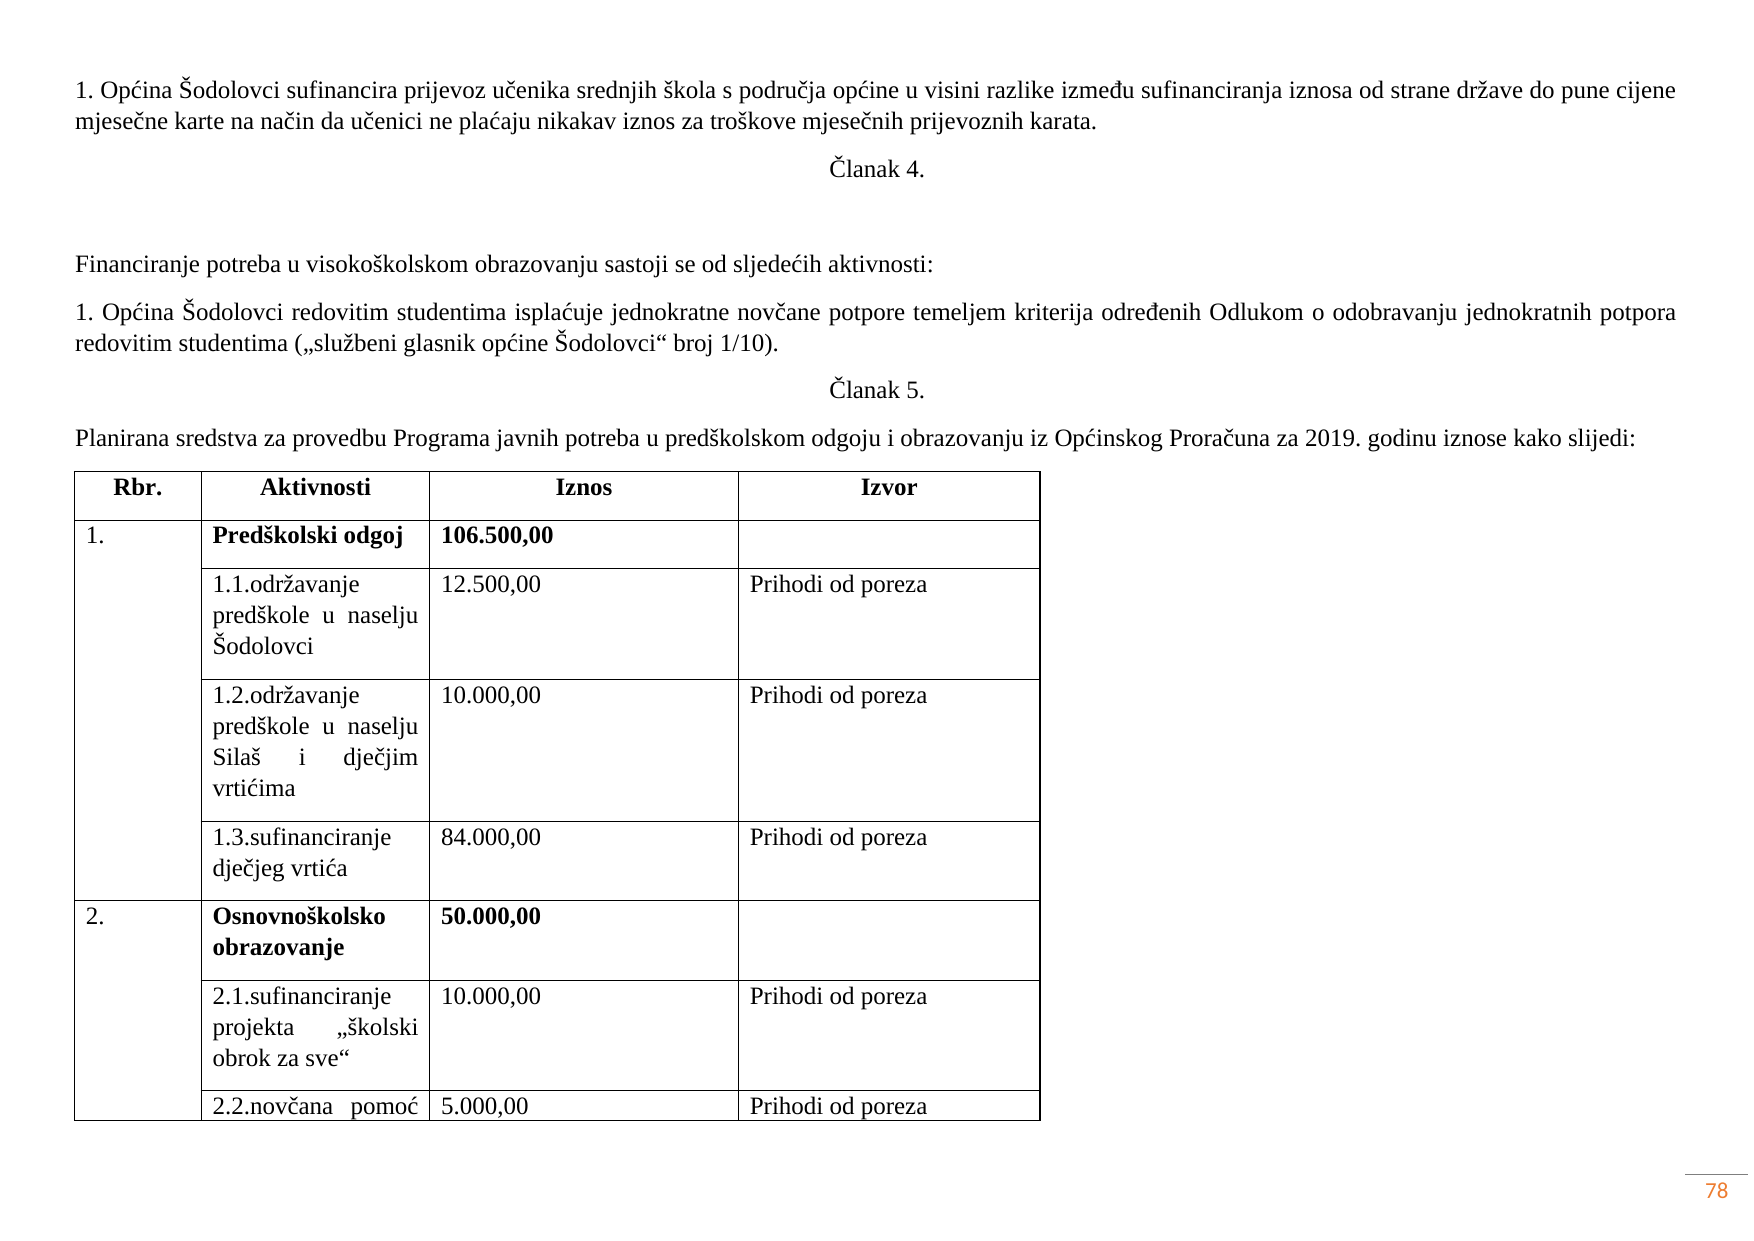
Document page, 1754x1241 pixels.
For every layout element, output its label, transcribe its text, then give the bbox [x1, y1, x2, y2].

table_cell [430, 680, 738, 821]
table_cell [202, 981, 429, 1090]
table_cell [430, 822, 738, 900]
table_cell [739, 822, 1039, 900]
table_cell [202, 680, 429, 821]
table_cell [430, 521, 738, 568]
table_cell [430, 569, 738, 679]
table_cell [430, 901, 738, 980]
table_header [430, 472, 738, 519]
text Planirana sredstva za provedbu Programa javnih potreba u predškolskom odgoju i obrazovanju iz Općinskog Proračuna za 2019. godinu iznose kako slijedi: [75, 423, 1679, 452]
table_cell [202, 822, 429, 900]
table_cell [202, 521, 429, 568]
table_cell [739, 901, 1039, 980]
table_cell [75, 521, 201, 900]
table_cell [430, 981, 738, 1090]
text Financiranje potreba u visokoškolskom obrazovanju sastoji se od sljedećih aktivnosti: [75, 249, 1679, 278]
text Članak 4. [75, 154, 1679, 182]
text 1. Općina Šodolovci redovitim studentima isplaćuje jednokratne novčane potpore temeljem kriterija određenih Odlukom o odobravanju jednokratnih potpora redovitim studentima („službeni glasnik općine Šodolovci“ broj 1/10). [75, 297, 1679, 357]
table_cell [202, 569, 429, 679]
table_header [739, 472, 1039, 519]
text Članak 5. [75, 376, 1679, 404]
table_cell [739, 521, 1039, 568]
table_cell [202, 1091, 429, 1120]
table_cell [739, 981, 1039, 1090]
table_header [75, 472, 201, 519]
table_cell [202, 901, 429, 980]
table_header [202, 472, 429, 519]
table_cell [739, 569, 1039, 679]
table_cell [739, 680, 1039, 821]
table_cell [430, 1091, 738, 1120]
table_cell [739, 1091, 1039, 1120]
text 1. Općina Šodolovci sufinancira prijevoz učenika srednjih škola s područja općine u visini razlike između sufinanciranja iznosa od strane države do pune cijene mjesečne karte na način da učenici ne plaćaju nikakav iznos za troškove mjesečnih prijevoznih karata. [75, 75, 1679, 135]
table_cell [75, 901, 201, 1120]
